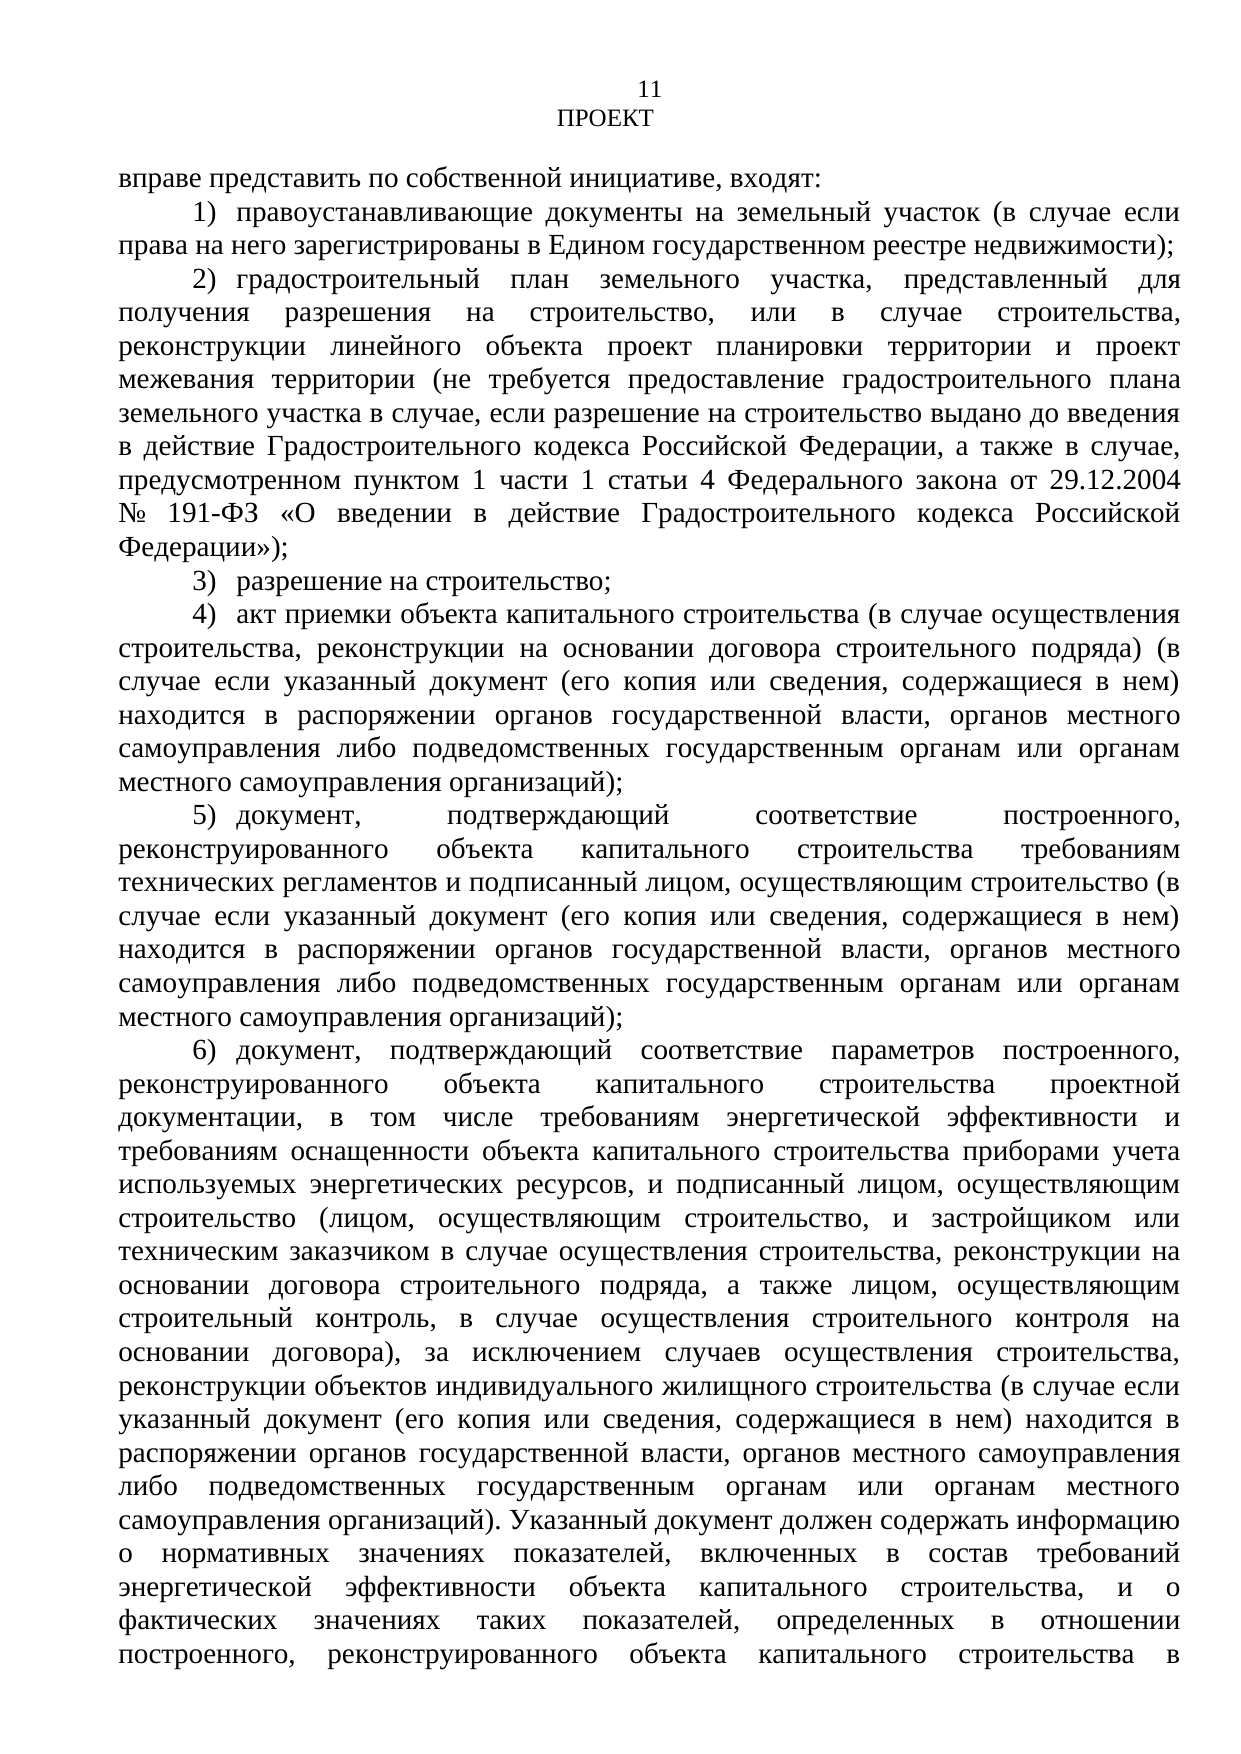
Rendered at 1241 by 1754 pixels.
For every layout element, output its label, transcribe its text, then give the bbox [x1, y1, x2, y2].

list акт приемки объекта капитального строительства (в случае осуществления строительства, реконструкции на основании договора строительного подряда) (в случае если указанный документ (его копия или сведения, содержащиеся в нем) находится в распоряжении органов государственной власти, органов местного самоуправления либо подведомственных государственным органам или органам местного самоуправления организаций); [118, 596, 1181, 797]
list правоустанавливающие документы на земельный участок (в случае если права на него зарегистрированы в Едином государственном реестре недвижимости); [118, 194, 1181, 261]
list разрешение на строительство; [118, 563, 1181, 596]
list градостроительный план земельного участка, представленный для получения разрешения на строительство, или в случае строительства, реконструкции линейного объекта проект планировки территории и проект межевания территории (не требуется предоставление градостроительного плана земельного участка в случае, если разрешение на строительство выдано до введения в действие Градостроительного кодекса Российской Федерации, а также в случае, предусмотренном пунктом 1 части 1 статьи 4 Федерального закона от 29.12.2004 № 191-ФЗ «О введении в действие Градостроительного кодекса Российской Федерации»); [118, 261, 1181, 563]
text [118, 160, 1181, 194]
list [118, 1032, 1181, 1669]
list документ, подтверждающий соответствие построенного, реконструированного объекта капитального строительства требованиям технических регламентов и подписанный лицом, осуществляющим строительство (в случае если указанный документ (его копия или сведения, содержащиеся в нем) находится в распоряжении органов государственной власти, органов местного самоуправления либо подведомственных государственным органам или органам местного самоуправления организаций); [118, 797, 1181, 1032]
